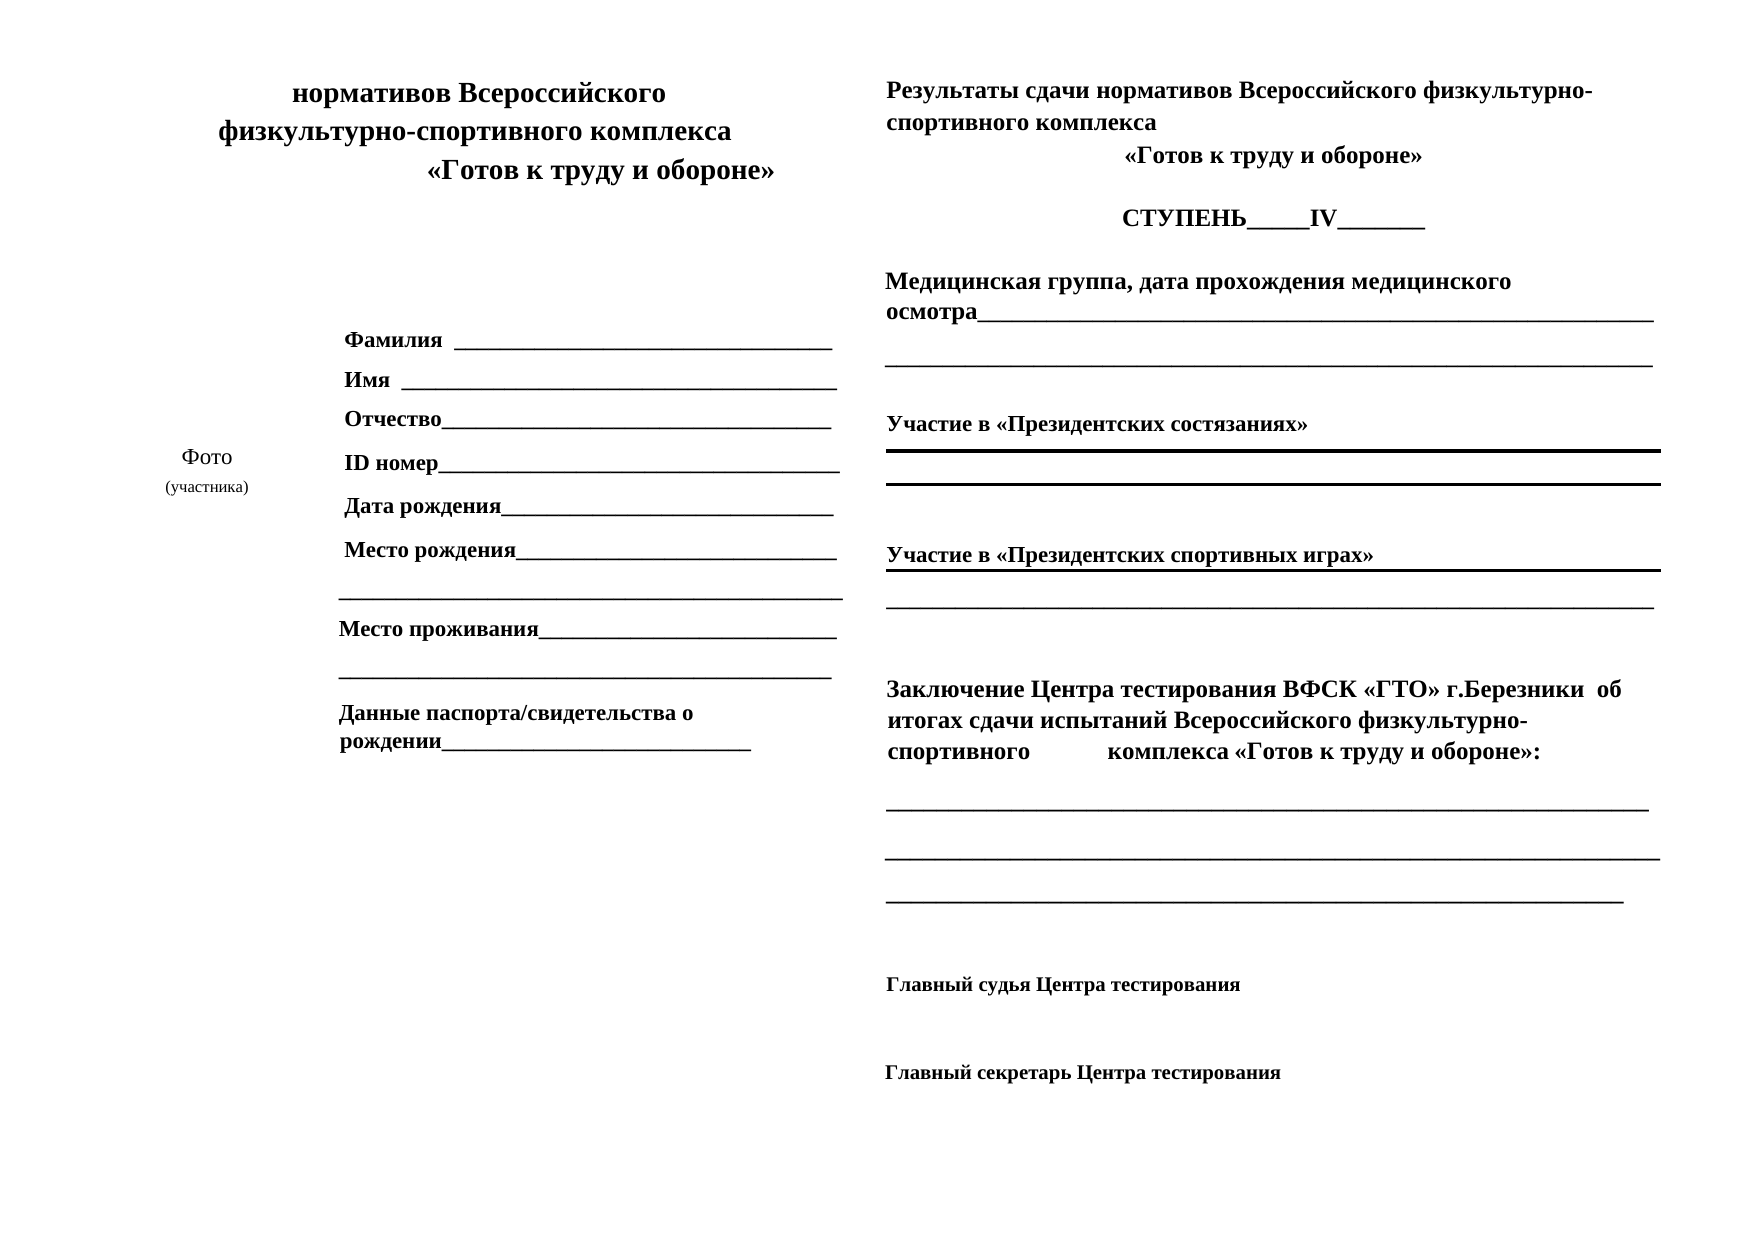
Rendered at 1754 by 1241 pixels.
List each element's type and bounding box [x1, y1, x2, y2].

table_header [875, 75, 1672, 1165]
table_header [75, 75, 875, 1165]
table_header [75, 161, 338, 1165]
